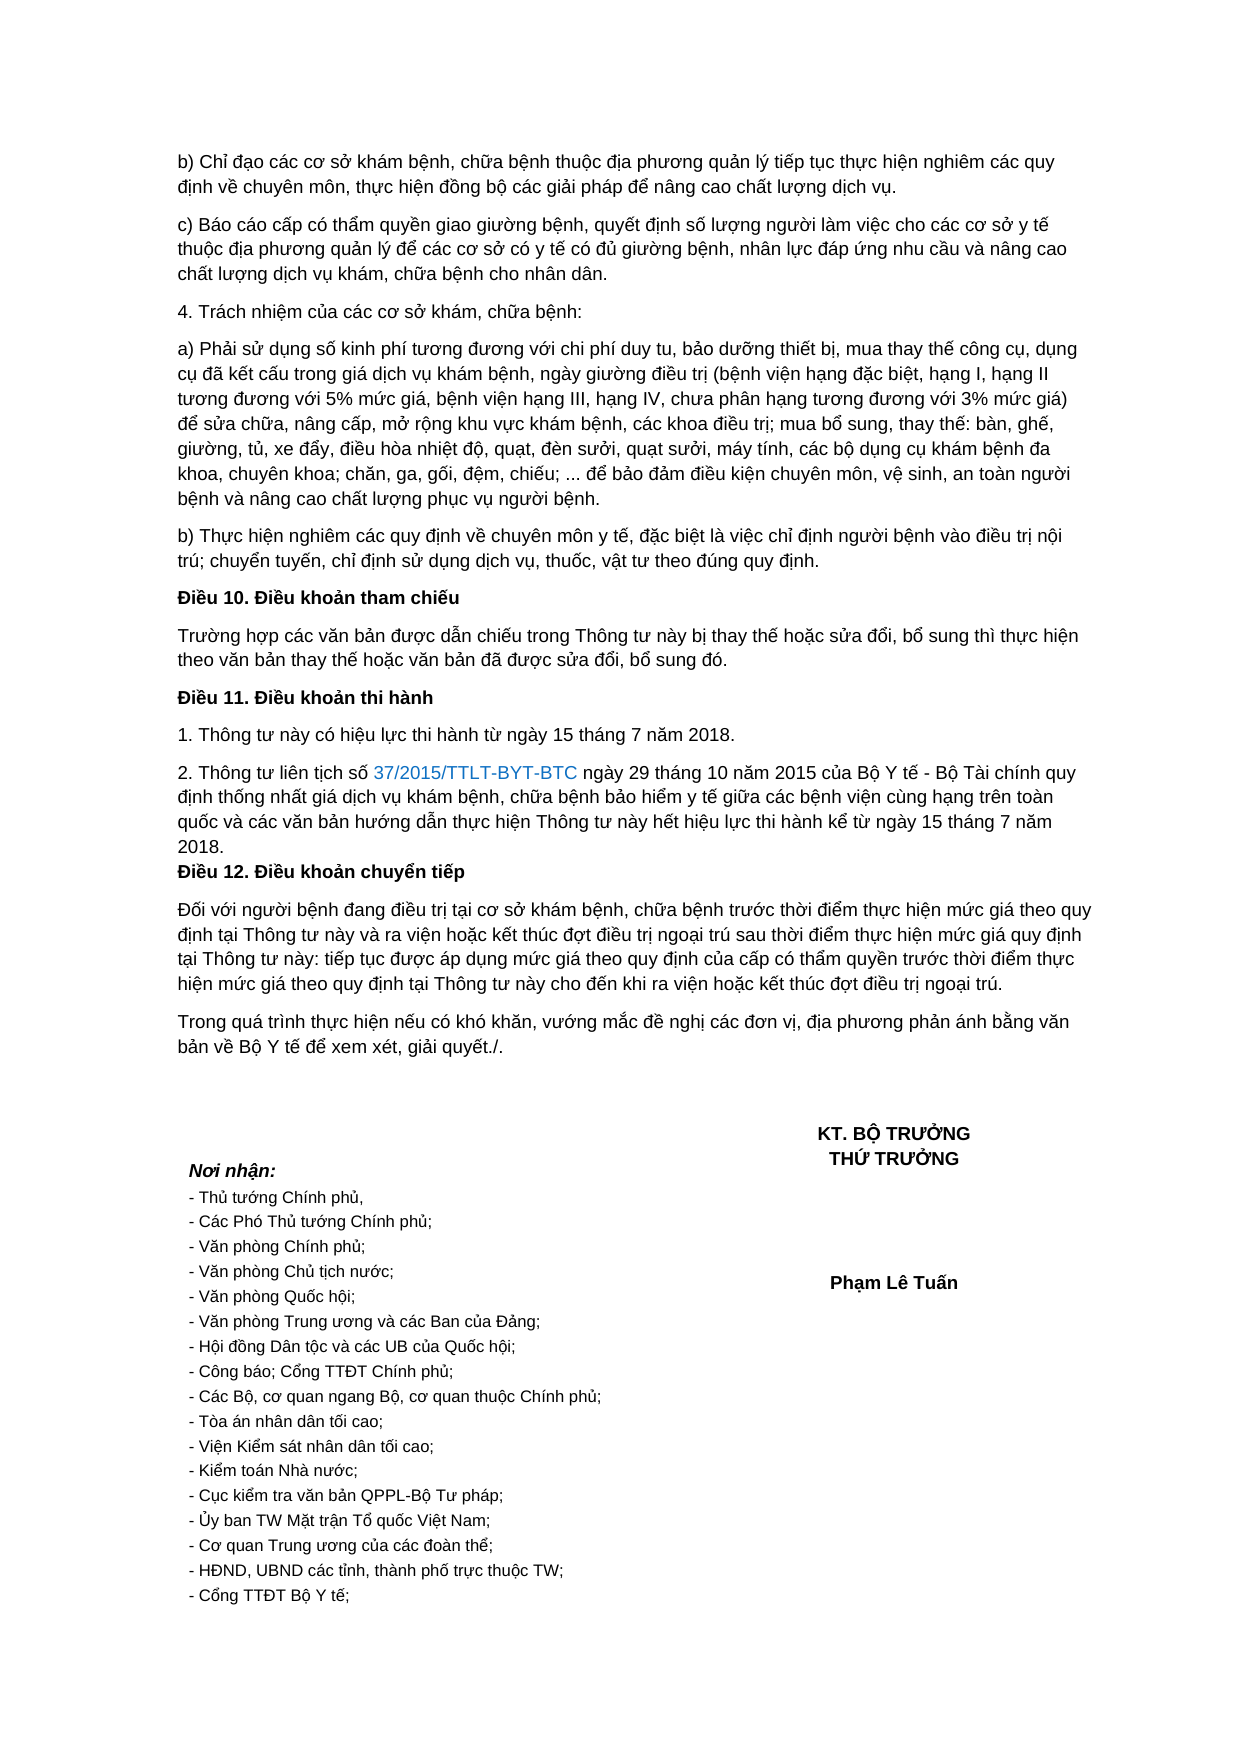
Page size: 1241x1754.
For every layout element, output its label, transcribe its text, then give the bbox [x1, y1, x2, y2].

text Điều 11. Điều khoản thi hành [177, 683, 1092, 708]
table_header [177, 1107, 688, 1605]
text 1. Thông tư này có hiệu lực thi hành từ ngày 15 tháng 7 năm 2018. [177, 721, 1092, 746]
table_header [688, 1107, 1100, 1605]
text 4. Trách nhiệm của các cơ sở khám, chữa bệnh: [177, 297, 1092, 322]
text Trường hợp các văn bản được dẫn chiếu trong Thông tư này bị thay thế hoặc sửa đổi, bổ sung thì thực hiện theo văn bản thay thế hoặc văn bản đã được sửa đổi, bổ sung đó. [177, 621, 1092, 671]
text c) Báo cáo cấp có thẩm quyền giao giường bệnh, quyết định số lượng người làm việc cho các cơ sở y tế thuộc địa phương quản lý để các cơ sở có y tế có đủ giường bệnh, nhân lực đáp ứng nhu cầu và nâng cao chất lượng dịch vụ khám, chữa bệnh cho nhân dân. [177, 210, 1092, 285]
text Điều 12. Điều khoản chuyển tiếp [177, 858, 1092, 883]
text Trong quá trình thực hiện nếu có khó khăn, vướng mắc đề nghị các đơn vị, địa phương phản ánh bằng văn bản về Bộ Y tế để xem xét, giải quyết./. [177, 1007, 1092, 1057]
text Điều 10. Điều khoản tham chiếu [177, 584, 1092, 608]
text Đối với người bệnh đang điều trị tại cơ sở khám bệnh, chữa bệnh trước thời điểm thực hiện mức giá theo quy định tại Thông tư này và ra viện hoặc kết thúc đợt điều trị ngoại trú sau thời điểm thực hiện mức giá quy định tại Thông tư này: tiếp tục được áp dụng mức giá theo quy định của cấp có thẩm quyền trước thời điểm thực hiện mức giá theo quy định tại Thông tư này cho đến khi ra viện hoặc kết thúc đợt điều trị ngoại trú. [177, 895, 1092, 995]
text 2. Thông tư liên tịch số 37/2015/TTLT-BYT-BTC ngày 29 tháng 10 năm 2015 của Bộ Y tế - Bộ Tài chính quy định thống nhất giá dịch vụ khám bệnh, chữa bệnh bảo hiểm y tế giữa các bệnh viện cùng hạng trên toàn quốc và các văn bản hướng dẫn thực hiện Thông tư này hết hiệu lực thi hành kể từ ngày 15 tháng 7 năm 2018. [177, 758, 1092, 858]
text a) Phải sử dụng số kinh phí tương đương với chi phí duy tu, bảo dưỡng thiết bị, mua thay thế công cụ, dụng cụ đã kết cấu trong giá dịch vụ khám bệnh, ngày giường điều trị (bệnh viện hạng đặc biệt, hạng I, hạng II tương đương với 5% mức giá, bệnh viện hạng III, hạng IV, chưa phân hạng tương đương với 3% mức giá) để sửa chữa, nâng cấp, mở rộng khu vực khám bệnh, các khoa điều trị; mua bổ sung, thay thế: bàn, ghế, giường, tủ, xe đẩy, điều hòa nhiệt độ, quạt, đèn sưởi, quạt sưởi, máy tính, các bộ dụng cụ khám bệnh đa khoa, chuyên khoa; chăn, ga, gối, đệm, chiếu; ... để bảo đảm điều kiện chuyên môn, vệ sinh, an toàn người bệnh và nâng cao chất lượng phục vụ người bệnh. [177, 334, 1092, 509]
text b) Chỉ đạo các cơ sở khám bệnh, chữa bệnh thuộc địa phương quản lý tiếp tục thực hiện nghiêm các quy định về chuyên môn, thực hiện đồng bộ các giải pháp để nâng cao chất lượng dịch vụ. [177, 148, 1092, 197]
text b) Thực hiện nghiêm các quy định về chuyên môn y tế, đặc biệt là việc chỉ định người bệnh vào điều trị nội trú; chuyển tuyến, chỉ định sử dụng dịch vụ, thuốc, vật tư theo đúng quy định. [177, 521, 1092, 571]
